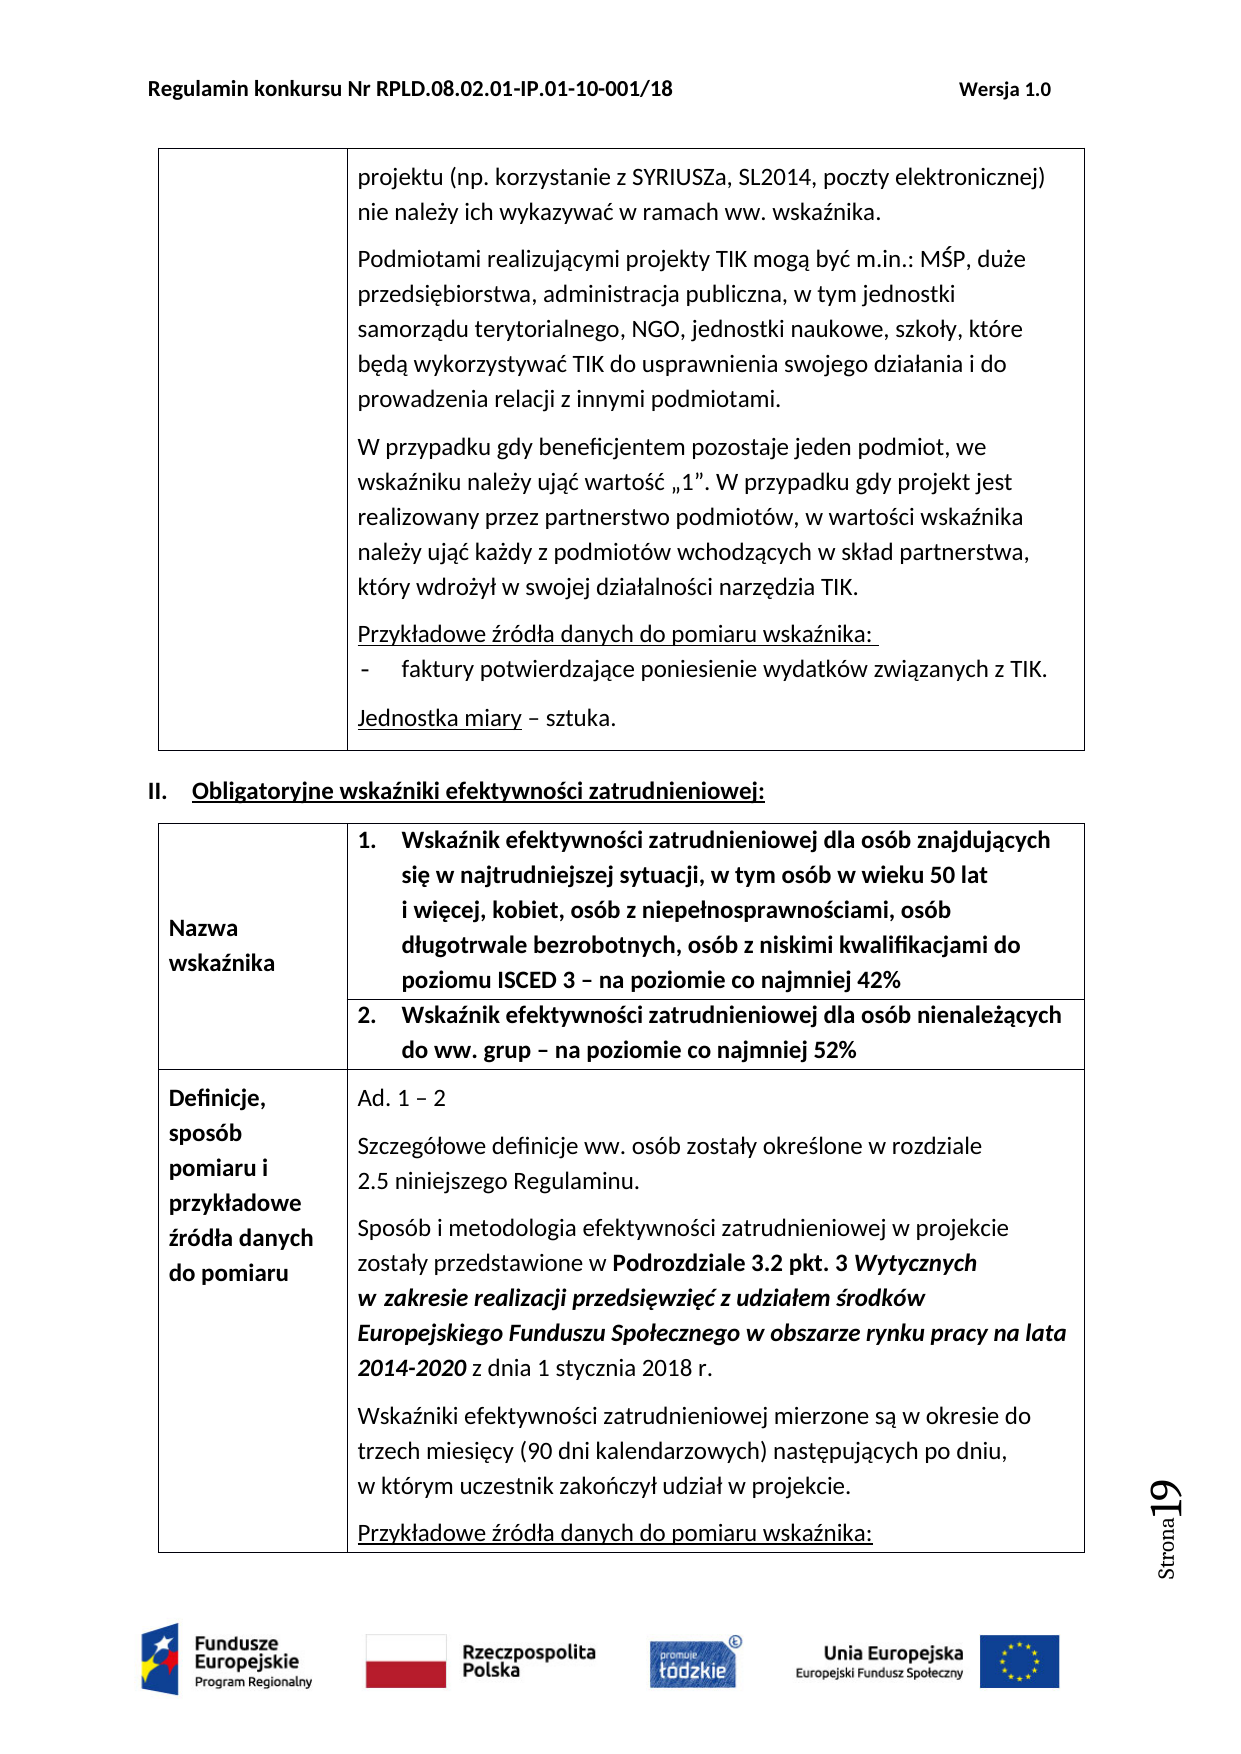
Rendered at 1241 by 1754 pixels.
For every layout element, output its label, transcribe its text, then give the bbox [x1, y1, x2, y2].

table_cell Wskaźnik efektywności zatrudnieniowej dla osób nienależących do ww. grup – na poziomie co najmniej 52% [348, 1000, 1084, 1069]
table_cell Definicje, sposób pomiaru i przykładowe źródła danych do pomiaru [159, 1070, 347, 1552]
list Obligatoryjne wskaźniki efektywności zatrudnieniowej: [148, 776, 1093, 806]
table_header Nazwa wskaźnika [159, 824, 347, 1069]
picture [53, 1561, 1105, 1751]
table_header Wskaźnik efektywności zatrudnieniowej dla osób znajdujących się w najtrudniejszej sytuacji, w tym osób w wieku 50 lat i więcej, kobiet, osób z niepełnosprawnościami, osób długotrwale bezrobotnych, osób z niskimi kwalifikacjami do poziomu ISCED 3 – na poziomie co najmniej 42% [348, 824, 1084, 998]
